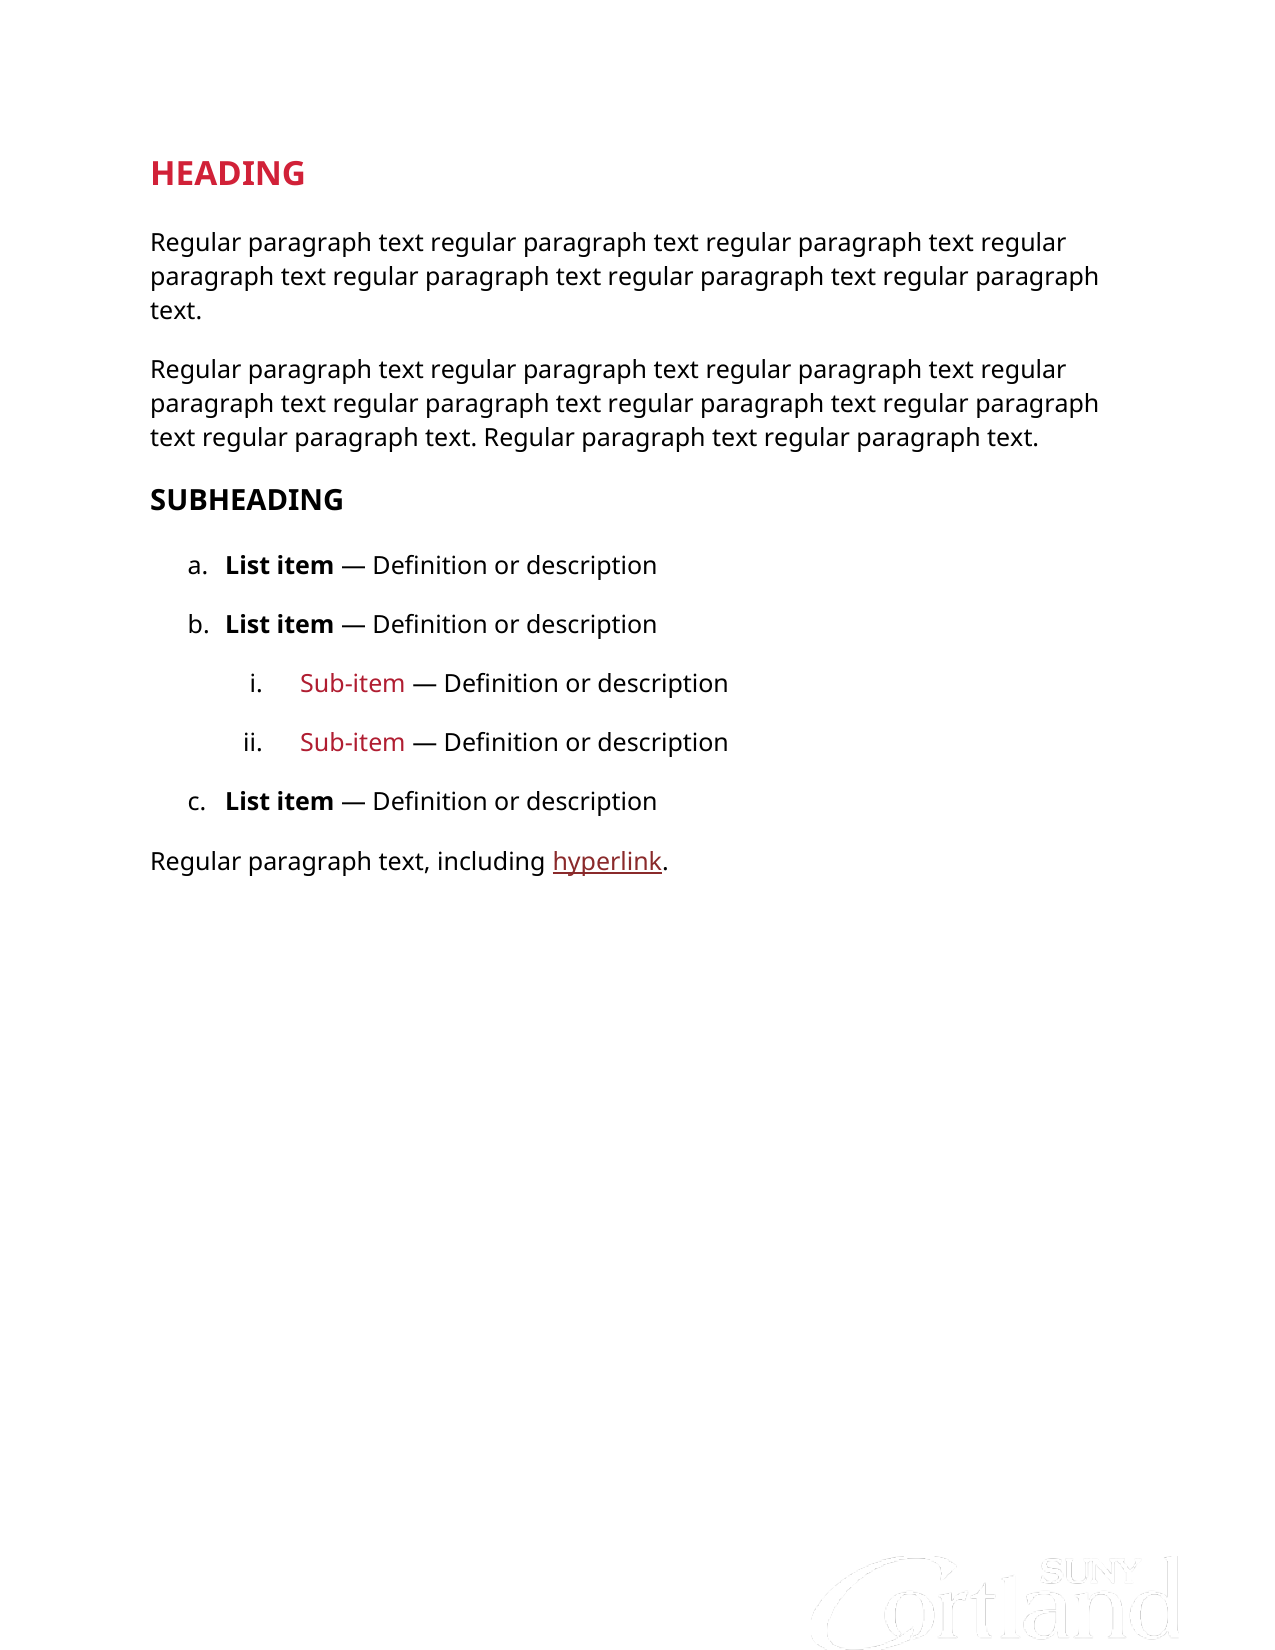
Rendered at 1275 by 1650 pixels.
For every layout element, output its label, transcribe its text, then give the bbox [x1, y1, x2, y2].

list Sub-item — Definition or description [262, 725, 1125, 759]
subtitle HEADING [150, 150, 1125, 195]
list List item — Definition or description [187, 607, 1125, 641]
list Sub-item — Definition or description [262, 666, 1125, 700]
list List item — Definition or description [187, 548, 1125, 582]
subtitle SUBHEADING [150, 479, 1125, 519]
text Regular paragraph text regular paragraph text regular paragraph text regular paragraph text regular paragraph text regular paragraph text regular paragraph text regular paragraph text. Regular paragraph text regular paragraph text. [150, 352, 1125, 454]
text Regular paragraph text regular paragraph text regular paragraph text regular paragraph text regular paragraph text regular paragraph text regular paragraph text. [150, 224, 1125, 327]
text Regular paragraph text, including hyperlink. [150, 843, 1125, 877]
list List item — Definition or description [187, 784, 1125, 818]
